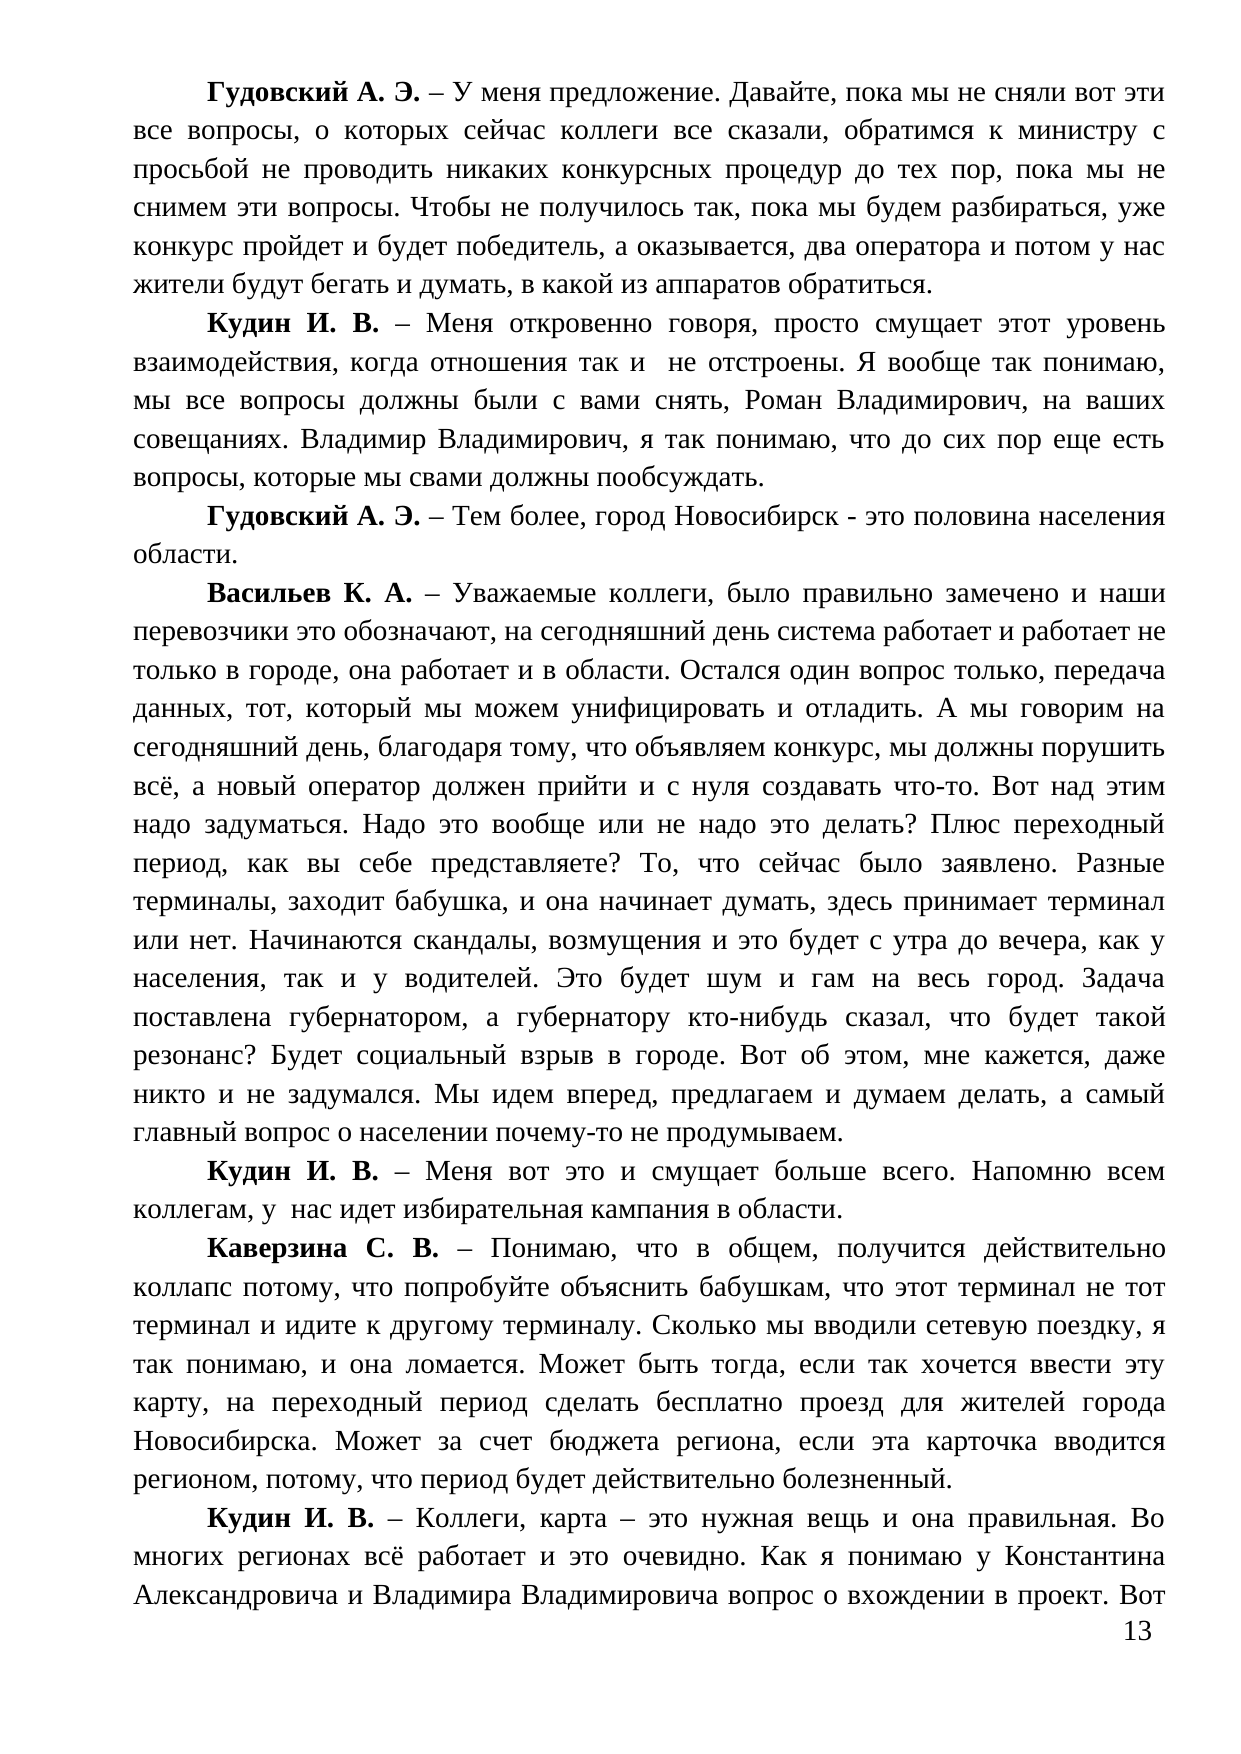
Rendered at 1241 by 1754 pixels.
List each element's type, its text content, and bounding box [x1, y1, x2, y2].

list Гудовский А. Э. – Тем более, город Новосибирск - это половина населения области. [133, 498, 1167, 570]
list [133, 1500, 1167, 1611]
list Васильев К. А. – Уважаемые коллеги, было правильно замечено и наши перевозчики это обозначают, на сегодняшний день система работает и работает не только в городе, она работает и в области. Остался один вопрос только, передача данных, тот, который мы можем унифицировать и отладить. А мы говорим на сегодняшний день, благодаря тому, что объявляем конкурс, мы должны порушить всё, а новый оператор должен прийти и с нуля создавать что-то. Вот над этим надо задуматься. Надо это вообще или не надо это делать? Плюс переходный период, как вы себе представляете? То, что сейчас было заявлено. Разные терминалы, заходит бабушка, и она начинает думать, здесь принимает терминал или нет. Начинаются скандалы, возмущения и это будет с утра до вечера, как у населения, так и у водителей. Это будет шум и гам на весь город. Задача поставлена губернатором, а губернатору кто-нибудь сказал, что будет такой резонанс? Будет социальный взрыв в городе. Вот об этом, мне кажется, даже никто и не задумался. Мы идем вперед, предлагаем и думаем делать, а самый главный вопрос о населении почему-то не продумываем. [133, 575, 1167, 1148]
list Гудовский А. Э. – У меня предложение. Давайте, пока мы не сняли вот эти все вопросы, о которых сейчас коллеги все сказали, обратимся к министру с просьбой не проводить никаких конкурсных процедур до тех пор, пока мы не снимем эти вопросы. Чтобы не получилось так, пока мы будем разбираться, уже конкурс пройдет и будет победитель, а оказывается, два оператора и потом у нас жители будут бегать и думать, в какой из аппаратов обратиться. [133, 74, 1167, 300]
list Кудин И. В. – Меня вот это и смущает больше всего. Напомню всем коллегам, у нас идет избирательная кампания в области. [133, 1153, 1167, 1225]
list Кудин И. В. – Меня откровенно говоря, просто смущает этот уровень взаимодействия, когда отношения так и не отстроены. Я вообще так понимаю, мы все вопросы должны были с вами снять, Роман Владимирович, на ваших совещаниях. Владимир Владимирович, я так понимаю, что до сих пор еще есть вопросы, которые мы свами должны пообсуждать. [133, 305, 1167, 493]
list Каверзина С. В. – Понимаю, что в общем, получится действительно коллапс потому, что попробуйте объяснить бабушкам, что этот терминал не тот терминал и идите к другому терминалу. Сколько мы вводили сетевую поездку, я так понимаю, и она ломается. Может быть тогда, если так хочется ввести эту карту, на переходный период сделать бесплатно проезд для жителей города Новосибирска. Может за счет бюджета региона, если эта карточка вводится регионом, потому, что период будет действительно болезненный. [133, 1230, 1167, 1495]
